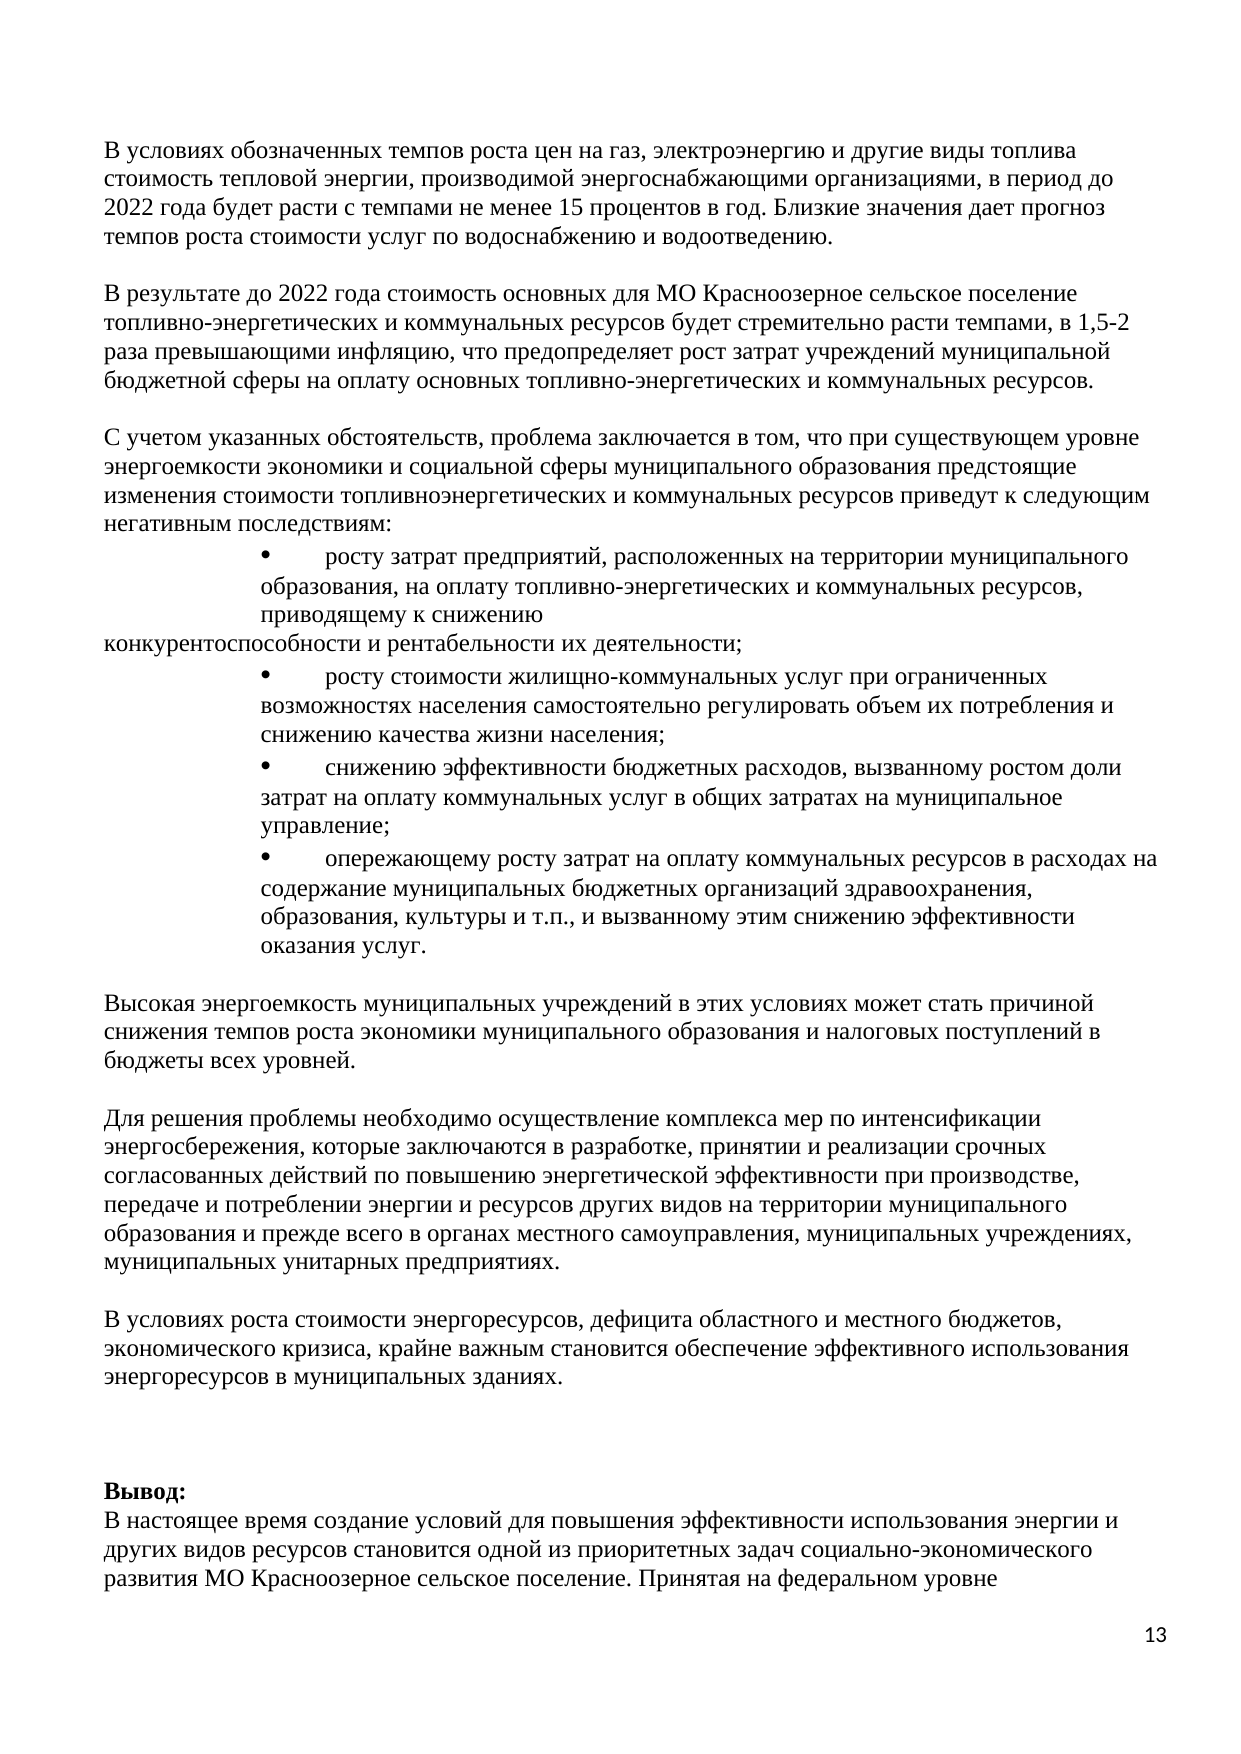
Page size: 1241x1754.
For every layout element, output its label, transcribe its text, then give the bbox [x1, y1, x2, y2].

text Вывод: [103, 1476, 1167, 1505]
text Для решения проблемы необходимо осуществление комплекса мер по интенсификации энергосбережения, которые заключаются в разработке, принятии и реализации срочных согласованных действий по повышению энергетической эффективности при производстве, передаче и потреблении энергии и ресурсов других видов на территории муниципального образования и прежде всего в органах местного самоуправления, муниципальных учреждениях, муниципальных унитарных предприятиях. [103, 1103, 1167, 1275]
text конкурентоспособности и рентабельности их деятельности; [103, 628, 1167, 657]
list опережающему росту затрат на оплату коммунальных ресурсов в расходах на содержание муниципальных бюджетных организаций здравоохранения, образования, культуры и т.п., и вызванному этим снижению эффективности оказания услуг. [260, 839, 1167, 959]
text В результате до 2022 года стоимость основных для МО Красноозерное сельское поселение топливно-энергетических и коммунальных ресурсов будет стремительно расти темпами, в 1,5-2 раза превышающими инфляцию, что предопределяет рост затрат учреждений муниципальной бюджетной сферы на оплату основных топливно-энергетических и коммунальных ресурсов. [103, 278, 1167, 393]
text Высокая энергоемкость муниципальных учреждений в этих условиях может стать причиной снижения темпов роста экономики муниципального образования и налоговых поступлений в бюджеты всех уровней. [103, 988, 1167, 1074]
list снижению эффективности бюджетных расходов, вызванному ростом доли затрат на оплату коммунальных услуг в общих затратах на муниципальное управление; [260, 748, 1167, 839]
text С учетом указанных обстоятельств, проблема заключается в том, что при существующем уровне энергоемкости экономики и социальной сферы муниципального образования предстоящие изменения стоимости топливноэнергетических и коммунальных ресурсов приведут к следующим негативным последствиям: [103, 422, 1167, 537]
list росту стоимости жилищно-коммунальных услуг при ограниченных возможностях населения самостоятельно регулировать объем их потребления и снижению качества жизни населения; [260, 657, 1167, 748]
list росту затрат предприятий, расположенных на территории муниципального образования, на оплату топливно-энергетических и коммунальных ресурсов, приводящему к снижению [260, 537, 1167, 628]
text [103, 1505, 1167, 1591]
text В условиях обозначенных темпов роста цен на газ, электроэнергию и другие виды топлива стоимость тепловой энергии, производимой энергоснабжающими организациями, в период до 2022 года будет расти с темпами не менее 15 процентов в год. Близкие значения дает прогноз темпов роста стоимости услуг по водоснабжению и водоотведению. [103, 135, 1167, 250]
text В условиях роста стоимости энергоресурсов, дефицита областного и местного бюджетов, экономического кризиса, крайне важным становится обеспечение эффективного использования энергоресурсов в муниципальных зданиях. [103, 1304, 1167, 1390]
